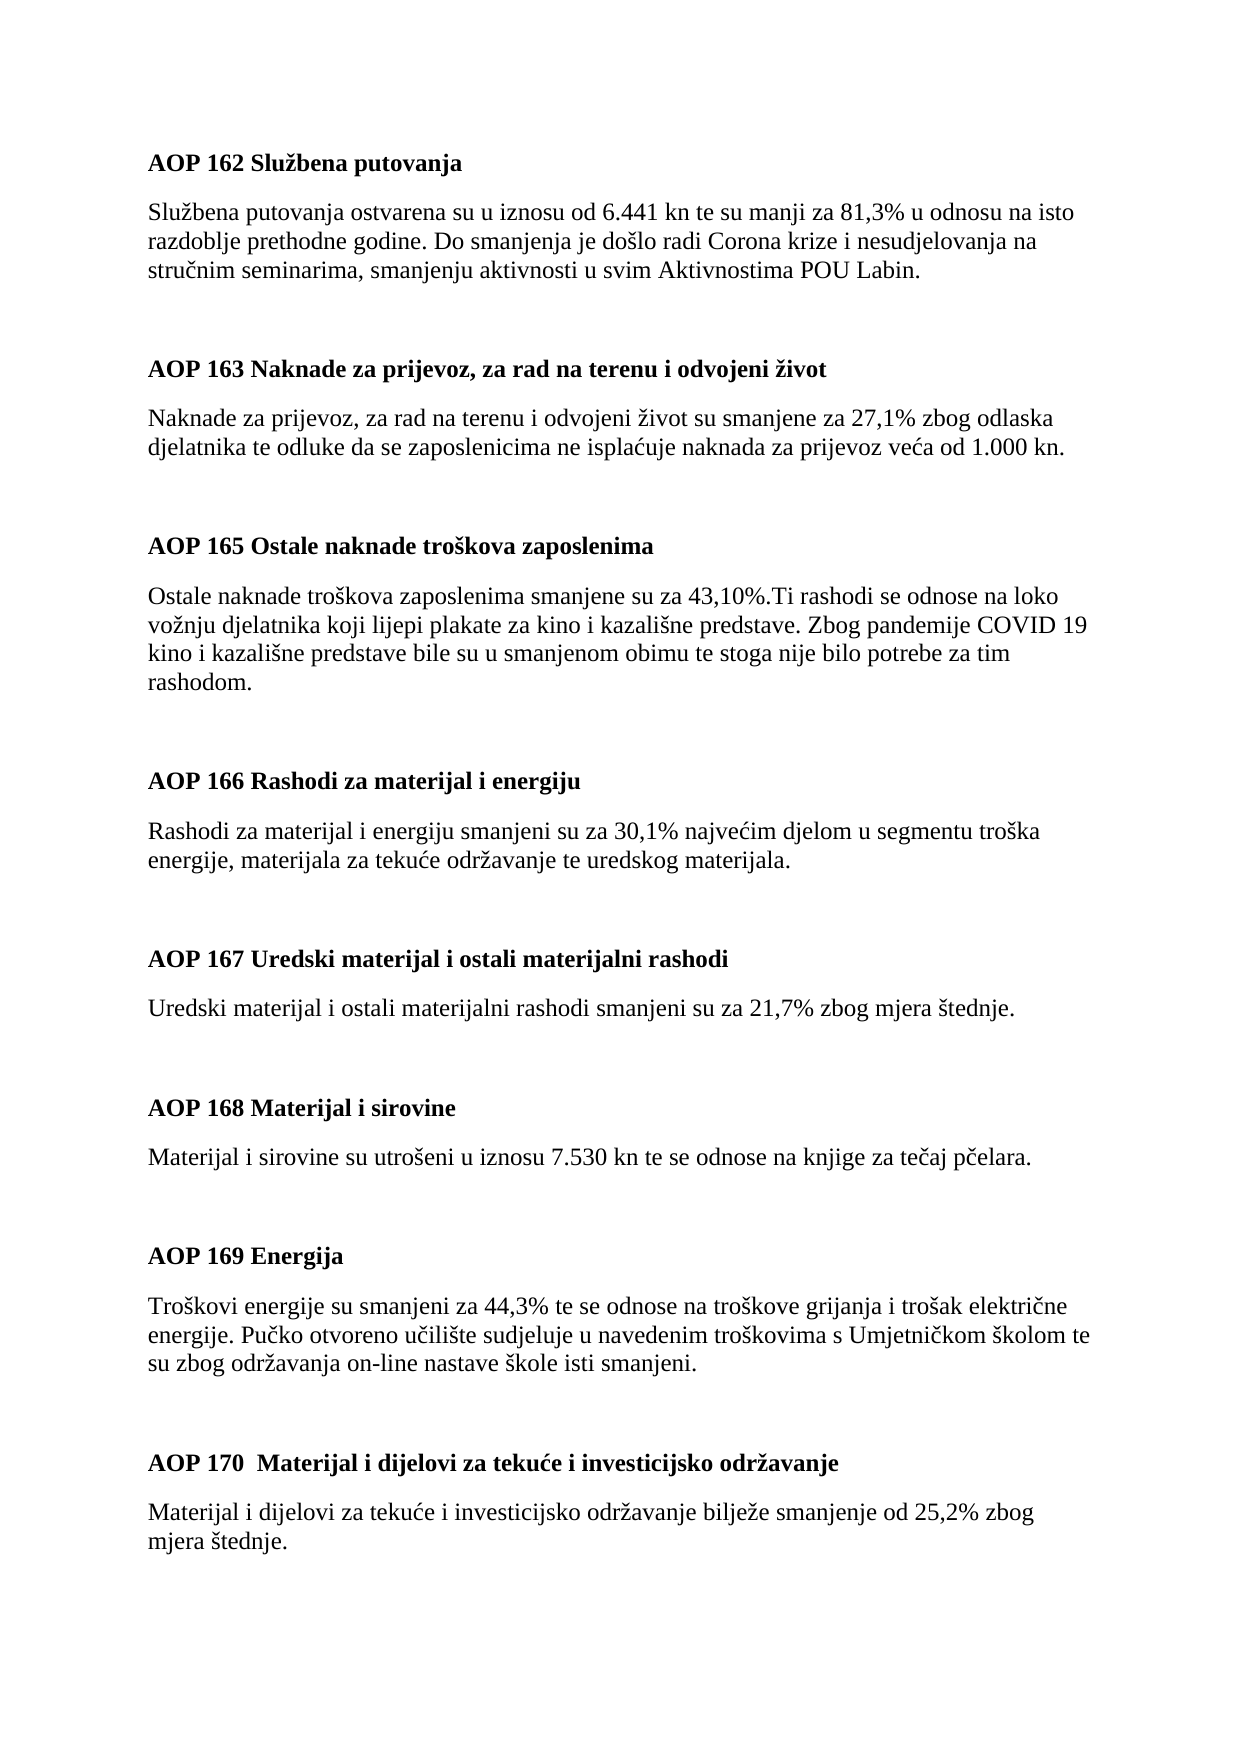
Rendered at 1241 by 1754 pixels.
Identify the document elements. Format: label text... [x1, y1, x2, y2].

text AOP 163 Naknade za prijevoz, za rad na terenu i odvojeni život [148, 354, 1093, 383]
text Službena putovanja ostvarena su u iznosu od 6.441 kn te su manji za 81,3% u odnosu na isto razdoblje prethodne godine. Do smanjenja je došlo radi Corona krize i nesudjelovanja na stručnim seminarima, smanjenju aktivnosti u svim Aktivnostima POU Labin. [148, 197, 1093, 283]
text AOP 169 Energija [148, 1241, 1093, 1270]
text Materijal i dijelovi za tekuće i investicijsko održavanje bilježe smanjenje od 25,2% zbog mjera štednje. [148, 1497, 1093, 1555]
text Materijal i sirovine su utrošeni u iznosu 7.530 kn te se odnose na knjige za tečaj pčelara. [148, 1142, 1093, 1171]
text Rashodi za materijal i energiju smanjeni su za 30,1% najvećim djelom u segmentu troška energije, materijala za tekuće održavanje te uredskog materijala. [148, 816, 1093, 873]
text AOP 170 Materijal i dijelovi za tekuće i investicijsko održavanje [148, 1448, 1093, 1476]
text Naknade za prijevoz, za rad na terenu i odvojeni život su smanjene za 27,1% zbog odlaska djelatnika te odluke da se zaposlenicima ne isplaćuje naknada za prijevoz veća od 1.000 kn. [148, 403, 1093, 461]
text AOP 162 Službena putovanja [148, 148, 1093, 176]
text AOP 168 Materijal i sirovine [148, 1093, 1093, 1121]
text Ostale naknade troškova zaposlenima smanjene su za 43,10%.Ti rashodi se odnose na loko vožnju djelatnika koji lijepi plakate za kino i kazališne predstave. Zbog pandemije COVID 19 kino i kazališne predstave bile su u smanjenom obimu te stoga nije bilo potrebe za tim rashodom. [148, 581, 1093, 696]
text Uredski materijal i ostali materijalni rashodi smanjeni su za 21,7% zbog mjera štednje. [148, 993, 1093, 1022]
text AOP 166 Rashodi za materijal i energiju [148, 766, 1093, 795]
text AOP 165 Ostale naknade troškova zaposlenima [148, 531, 1093, 560]
text Troškovi energije su smanjeni za 44,3% te se odnose na troškove grijanja i trošak električne energije. Pučko otvoreno učilište sudjeluje u navedenim troškovima s Umjetničkom školom te su zbog održavanja on-line nastave škole isti smanjeni. [148, 1291, 1093, 1377]
text AOP 167 Uredski materijal i ostali materijalni rashodi [148, 944, 1093, 973]
